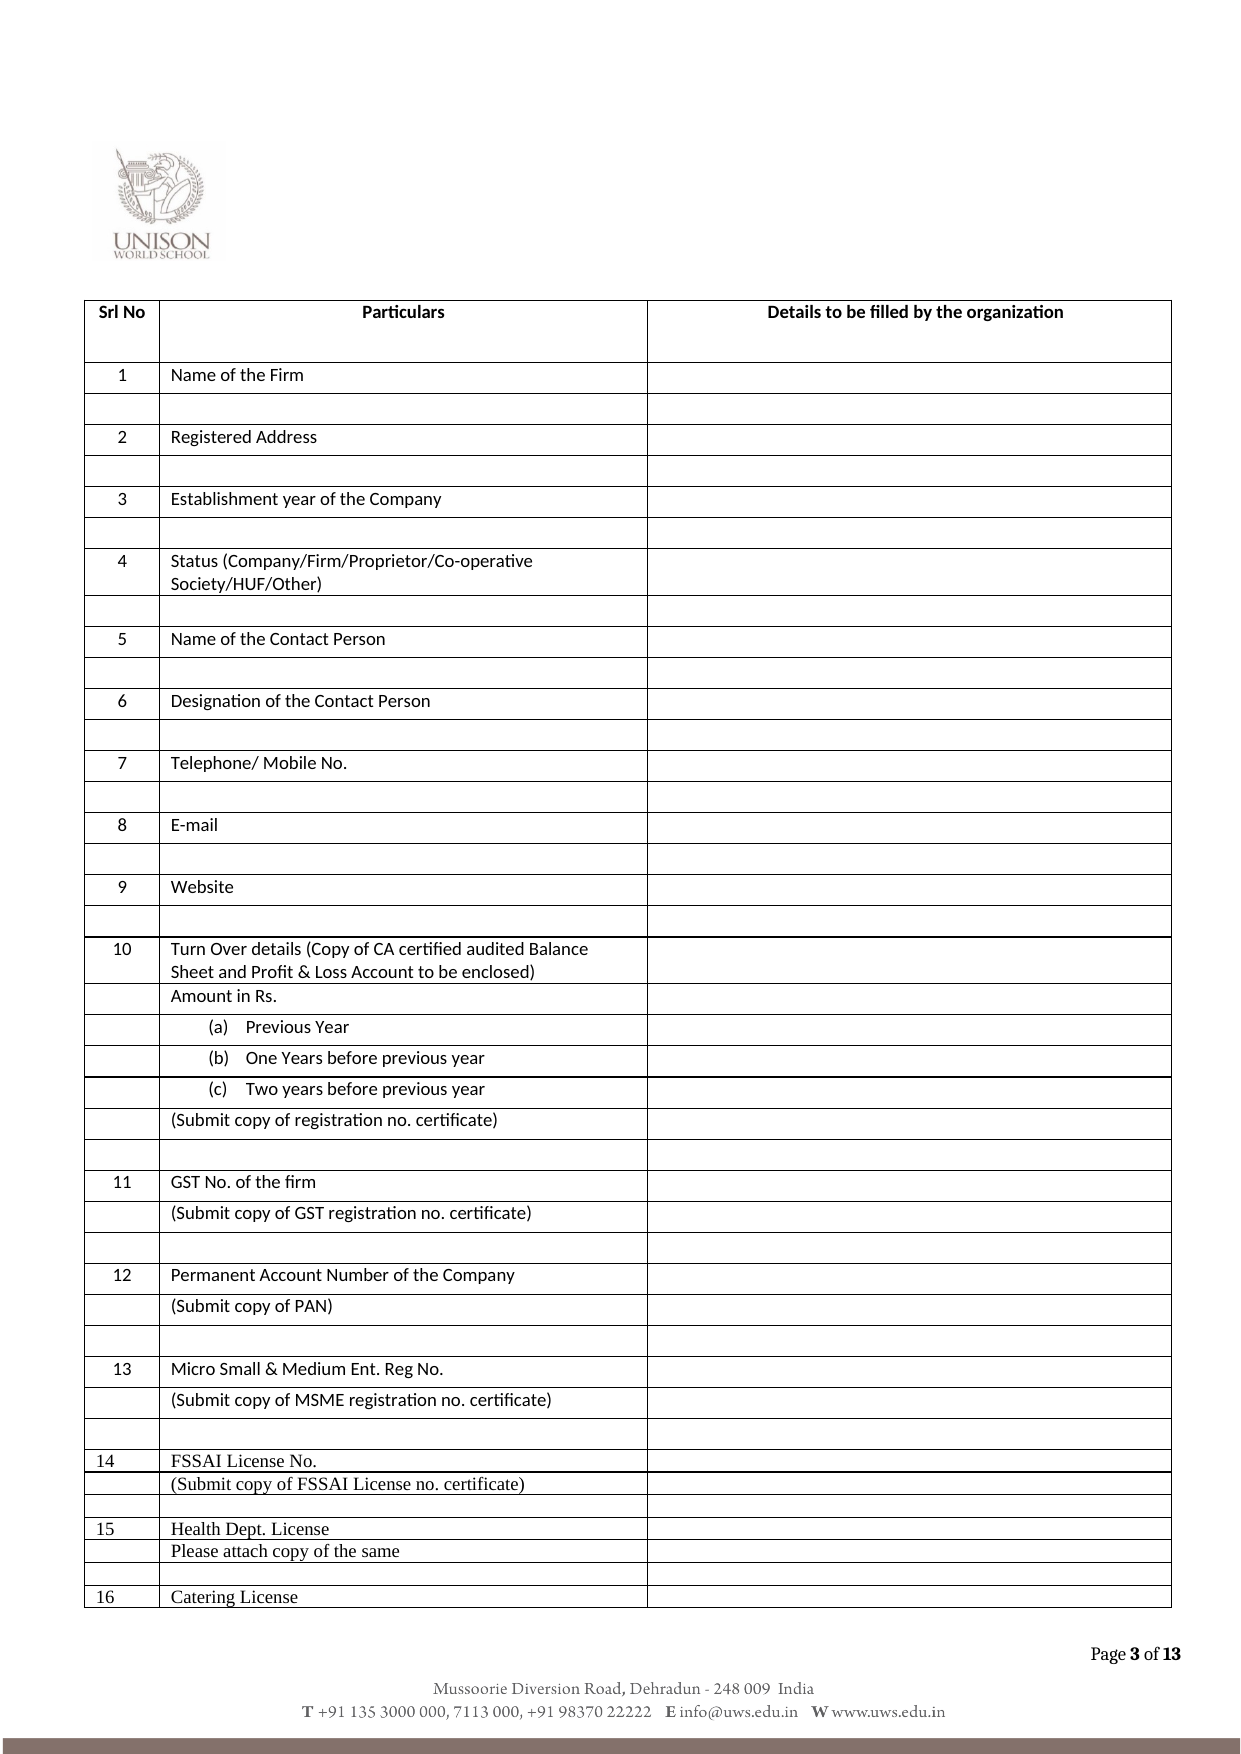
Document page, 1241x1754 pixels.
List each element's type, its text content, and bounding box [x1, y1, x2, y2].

table_cell [160, 1419, 647, 1449]
table_cell [648, 1015, 1171, 1045]
table_cell 6 [85, 689, 159, 719]
table_cell [648, 844, 1171, 874]
table_cell [85, 1540, 159, 1562]
table_cell Amount in Rs. [160, 984, 647, 1014]
table_cell [85, 394, 159, 424]
table_cell [85, 658, 159, 688]
table_cell (Submit copy of GST registration no. certificate) [160, 1202, 647, 1232]
table_cell 15 [85, 1518, 159, 1539]
table_cell 3 [85, 487, 159, 517]
table_cell Previous Year [160, 1015, 647, 1045]
table_cell [648, 1046, 1171, 1076]
table_cell [648, 984, 1171, 1014]
table_cell [85, 984, 159, 1014]
table_cell [160, 782, 647, 812]
table_cell [160, 456, 647, 486]
table_cell [85, 906, 159, 936]
table_cell [85, 1015, 159, 1045]
table_cell 7 [85, 751, 159, 781]
table_cell [85, 844, 159, 874]
table_cell [648, 1540, 1171, 1562]
table_cell 12 [85, 1264, 159, 1294]
table_cell Turn Over details (Copy of CA certified audited Balance Sheet and Profit & Loss Account to be enclosed) [160, 938, 647, 983]
table_cell Permanent Account Number of the Company [160, 1264, 647, 1294]
table_cell [648, 1202, 1171, 1232]
table_cell [160, 1140, 647, 1169]
table_cell [85, 1046, 159, 1076]
table_cell [160, 906, 647, 936]
table_cell Name of the Firm [160, 363, 647, 393]
table_cell Website [160, 875, 647, 905]
table_cell [85, 1078, 159, 1107]
table_cell [648, 1264, 1171, 1294]
table_cell [85, 1233, 159, 1263]
table_cell Establishment year of the Company [160, 487, 647, 517]
table_cell 4 [85, 549, 159, 595]
table_cell [648, 1233, 1171, 1263]
table_cell [648, 456, 1171, 486]
table_cell [648, 549, 1171, 595]
table_cell [160, 394, 647, 424]
table_cell [648, 1495, 1171, 1517]
table_cell 8 [85, 813, 159, 843]
table_cell [648, 1518, 1171, 1539]
table_cell [160, 844, 647, 874]
table_cell [648, 875, 1171, 905]
table_cell [85, 720, 159, 750]
table_cell Two years before previous year [160, 1078, 647, 1107]
table_cell [160, 1233, 647, 1263]
table_cell [648, 627, 1171, 657]
table_cell [648, 487, 1171, 517]
table_cell [648, 751, 1171, 781]
table_cell [85, 1140, 159, 1169]
table_cell [85, 782, 159, 812]
table_cell [85, 1419, 159, 1449]
table_cell [648, 1586, 1171, 1607]
table_cell [160, 1495, 647, 1517]
table_cell GST No. of the firm [160, 1171, 647, 1201]
table_cell 11 [85, 1171, 159, 1201]
table_cell [85, 518, 159, 548]
table_cell [160, 596, 647, 626]
table_cell 1 [85, 363, 159, 393]
table_cell [648, 1419, 1171, 1449]
table_cell 16 [85, 1586, 159, 1607]
table_cell One Years before previous year [160, 1046, 647, 1076]
table_cell [160, 720, 647, 750]
table_cell [85, 1495, 159, 1517]
table_cell [648, 720, 1171, 750]
table_cell [160, 1326, 647, 1356]
table_cell [160, 518, 647, 548]
table_cell [648, 1357, 1171, 1387]
table_cell [648, 658, 1171, 688]
table_cell [648, 1388, 1171, 1418]
table_cell [648, 1473, 1171, 1494]
table_cell (Submit copy of registration no. certificate) [160, 1109, 647, 1138]
table_cell Status (Company/Firm/Proprietor/Co-operative Society/HUF/Other) [160, 549, 647, 595]
table_cell [85, 596, 159, 626]
table_cell [648, 1171, 1171, 1201]
table_cell [85, 1202, 159, 1232]
table_cell [648, 394, 1171, 424]
table_cell [648, 689, 1171, 719]
table_cell [85, 1388, 159, 1418]
table_cell Health Dept. License [160, 1518, 647, 1539]
table_cell Designation of the Contact Person [160, 689, 647, 719]
table_cell [648, 363, 1171, 393]
table_cell 10 [85, 938, 159, 983]
picture [92, 141, 228, 265]
table_cell [648, 782, 1171, 812]
picture [2, 1669, 1241, 1754]
table_cell (Submit copy of PAN) [160, 1295, 647, 1325]
table_cell [648, 813, 1171, 843]
table_cell [85, 456, 159, 486]
table_cell [648, 1109, 1171, 1138]
table_cell [648, 1450, 1171, 1471]
table_cell [648, 906, 1171, 936]
table_cell [648, 1078, 1171, 1107]
table_cell Registered Address [160, 425, 647, 455]
table_cell [160, 658, 647, 688]
table_cell [648, 1140, 1171, 1169]
table_cell Telephone/ Mobile No. [160, 751, 647, 781]
table_cell [85, 1295, 159, 1325]
table_cell [648, 1563, 1171, 1584]
table_header Details to be filled by the organization [648, 301, 1171, 362]
table_cell (Submit copy of FSSAI License no. certificate) [160, 1473, 647, 1494]
table_cell 9 [85, 875, 159, 905]
table_cell Name of the Contact Person [160, 627, 647, 657]
table_cell Catering License [160, 1586, 647, 1607]
table_cell [648, 1326, 1171, 1356]
table_cell [648, 596, 1171, 626]
table_cell [648, 938, 1171, 983]
table_cell [160, 1563, 647, 1584]
table_cell 13 [85, 1357, 159, 1387]
table_cell [85, 1473, 159, 1494]
table_cell E-mail [160, 813, 647, 843]
table_cell FSSAI License No. [160, 1450, 647, 1471]
table_cell [85, 1109, 159, 1138]
table_header Particulars [160, 301, 647, 362]
table_cell Please attach copy of the same [160, 1540, 647, 1562]
table_cell 5 [85, 627, 159, 657]
table_cell [85, 1563, 159, 1584]
table_cell [648, 1295, 1171, 1325]
table_cell [648, 518, 1171, 548]
table_header Srl No [85, 301, 159, 362]
table_cell 2 [85, 425, 159, 455]
table_cell (Submit copy of MSME registration no. certificate) [160, 1388, 647, 1418]
table_cell 14 [85, 1450, 159, 1471]
table_cell [648, 425, 1171, 455]
table_cell [85, 1326, 159, 1356]
table_cell Micro Small & Medium Ent. Reg No. [160, 1357, 647, 1387]
